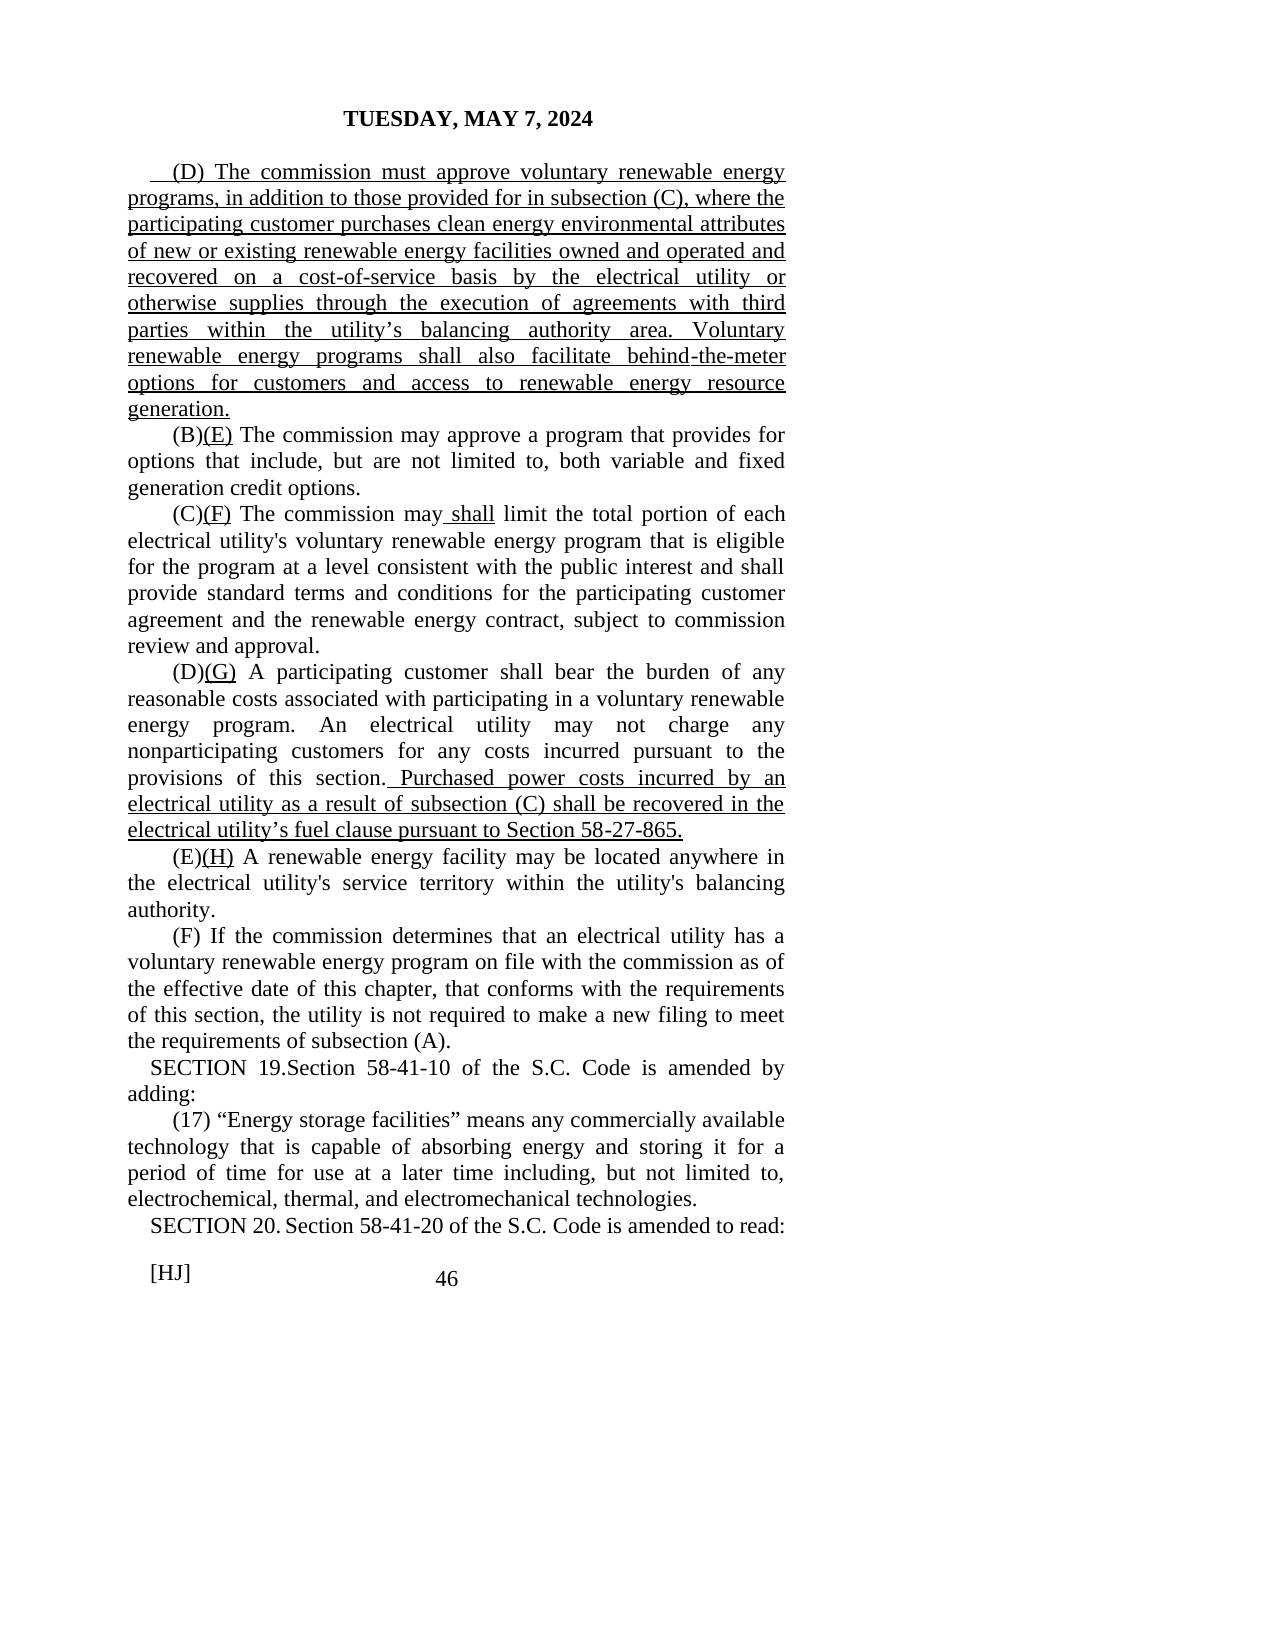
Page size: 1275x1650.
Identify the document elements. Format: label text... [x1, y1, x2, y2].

text SECTION 20. Section 58-41-20 of the S.C. Code is amended to read: [127, 1212, 786, 1238]
text (F) If the commission determines that an electrical utility has a voluntary renewable energy program on file with the commission as of the effective date of this chapter, that conforms with the requirements of this section, the utility is not required to make a new filing to meet the requirements of subsection (A). [127, 922, 786, 1054]
text (17) “Energy storage facilities” means any commercially available technology that is capable of absorbing energy and storing it for a period of time for use at a later time including, but not limited to, electrochemical, thermal, and electromechanical technologies. [127, 1106, 786, 1212]
text SECTION 19.Section 58-41-10 of the S.C. Code is amended by adding: [127, 1054, 786, 1106]
text (B)(E) The commission may approve a program that provides for options that include, but are not limited to, both variable and fixed generation credit options. [127, 421, 786, 500]
text (D)(G) A participating customer shall bear the burden of any reasonable costs associated with participating in a voluntary renewable energy program. An electrical utility may not charge any nonparticipating customers for any costs incurred pursuant to the provisions of this section. Purchased power costs incurred by an electrical utility as a result of subsection (C) shall be recovered in the electrical utility’s fuel clause pursuant to Section 58-27-865. [127, 658, 786, 843]
text (E)(H) A renewable energy facility may be located anywhere in the electrical utility's service territory within the utility's balancing authority. [127, 843, 786, 922]
text (C)(F) The commission may shall limit the total portion of each electrical utility's voluntary renewable energy program that is eligible for the program at a level consistent with the public interest and shall provide standard terms and conditions for the participating customer agreement and the renewable energy contract, subject to commission review and approval. [127, 500, 786, 658]
text (D) The commission must approve voluntary renewable energy programs, in addition to those provided for in subsection (C), where the participating customer purchases clean energy environmental attributes of new or existing renewable energy facilities owned and operated and recovered on a cost-of-service basis by the electrical utility or otherwise supplies through the execution of agreements with third parties within the utility’s balancing authority area. Voluntary renewable energy programs shall also facilitate behind-the-meter options for customers and access to renewable energy resource generation. [127, 158, 786, 233]
